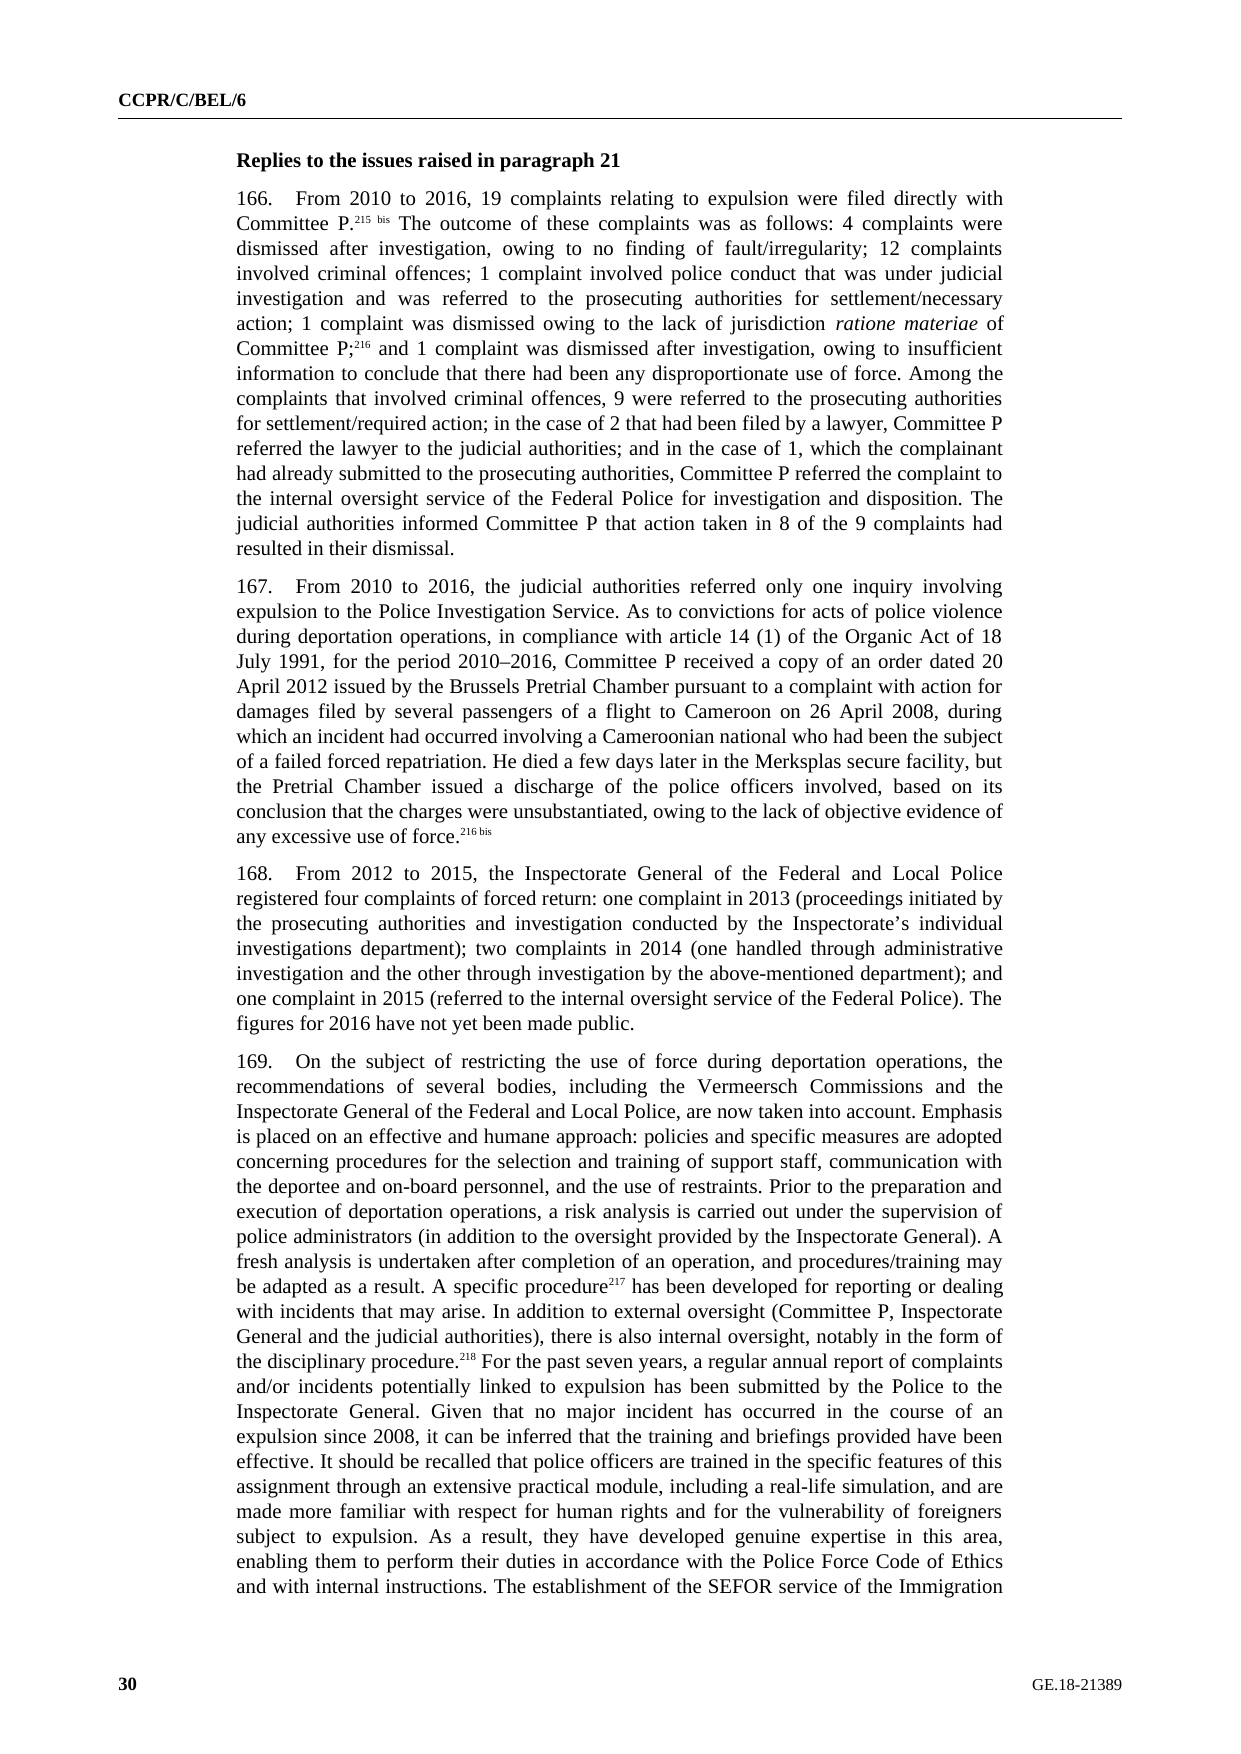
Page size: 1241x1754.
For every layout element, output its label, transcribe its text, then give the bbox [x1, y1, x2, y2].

text Replies to the issues raised in paragraph 21 [118, 148, 1004, 173]
text 167. From 2010 to 2016, the judicial authorities referred only one inquiry involving expulsion to the Police Investigation Service. As to convictions for acts of police violence during deportation operations, in compliance with article 14 (1) of the Organic Act of 18 July 1991, for the period 2010–2016, Committee P received a copy of an order dated 20 April 2012 issued by the Brussels Pretrial Chamber pursuant to a complaint with action for damages filed by several passengers of a flight to Cameroon on 26 April 2008, during which an incident had occurred involving a Cameroonian national who had been the subject of a failed forced repatriation. He died a few days later in the Merksplas secure facility, but the Pretrial Chamber issued a discharge of the police officers involved, based on its conclusion that the charges were unsubstantiated, owing to the lack of objective evidence of any excessive use of force.216 bis [236, 573, 1004, 848]
text 168. From 2012 to 2015, the Inspectorate General of the Federal and Local Police registered four complaints of forced return: one complaint in 2013 (proceedings initiated by the prosecuting authorities and investigation conducted by the Inspectorate’s individual investigations department); two complaints in 2014 (one handled through administrative investigation and the other through investigation by the above-mentioned department); and one complaint in 2015 (referred to the internal oversight service of the Federal Police). The figures for 2016 have not yet been made public. [236, 860, 1004, 1035]
text 166. From 2010 to 2016, 19 complaints relating to expulsion were filed directly with Committee P.215 bis The outcome of these complaints was as follows: 4 complaints were dismissed after investigation, owing to no finding of fault/irregularity; 12 complaints involved criminal offences; 1 complaint involved police conduct that was under judicial investigation and was referred to the prosecuting authorities for settlement/necessary action; 1 complaint was dismissed owing to the lack of jurisdiction ratione materiae of Committee P;216 and 1 complaint was dismissed after investigation, owing to insufficient information to conclude that there had been any disproportionate use of force. Among the complaints that involved criminal offences, 9 were referred to the prosecuting authorities for settlement/required action; in the case of 2 that had been filed by a lawyer, Committee P referred the lawyer to the judicial authorities; and in the case of 1, which the complainant had already submitted to the prosecuting authorities, Committee P referred the complaint to the internal oversight service of the Federal Police for investigation and disposition. The judicial authorities informed Committee P that action taken in 8 of the 9 complaints had resulted in their dismissal. [236, 185, 1004, 560]
